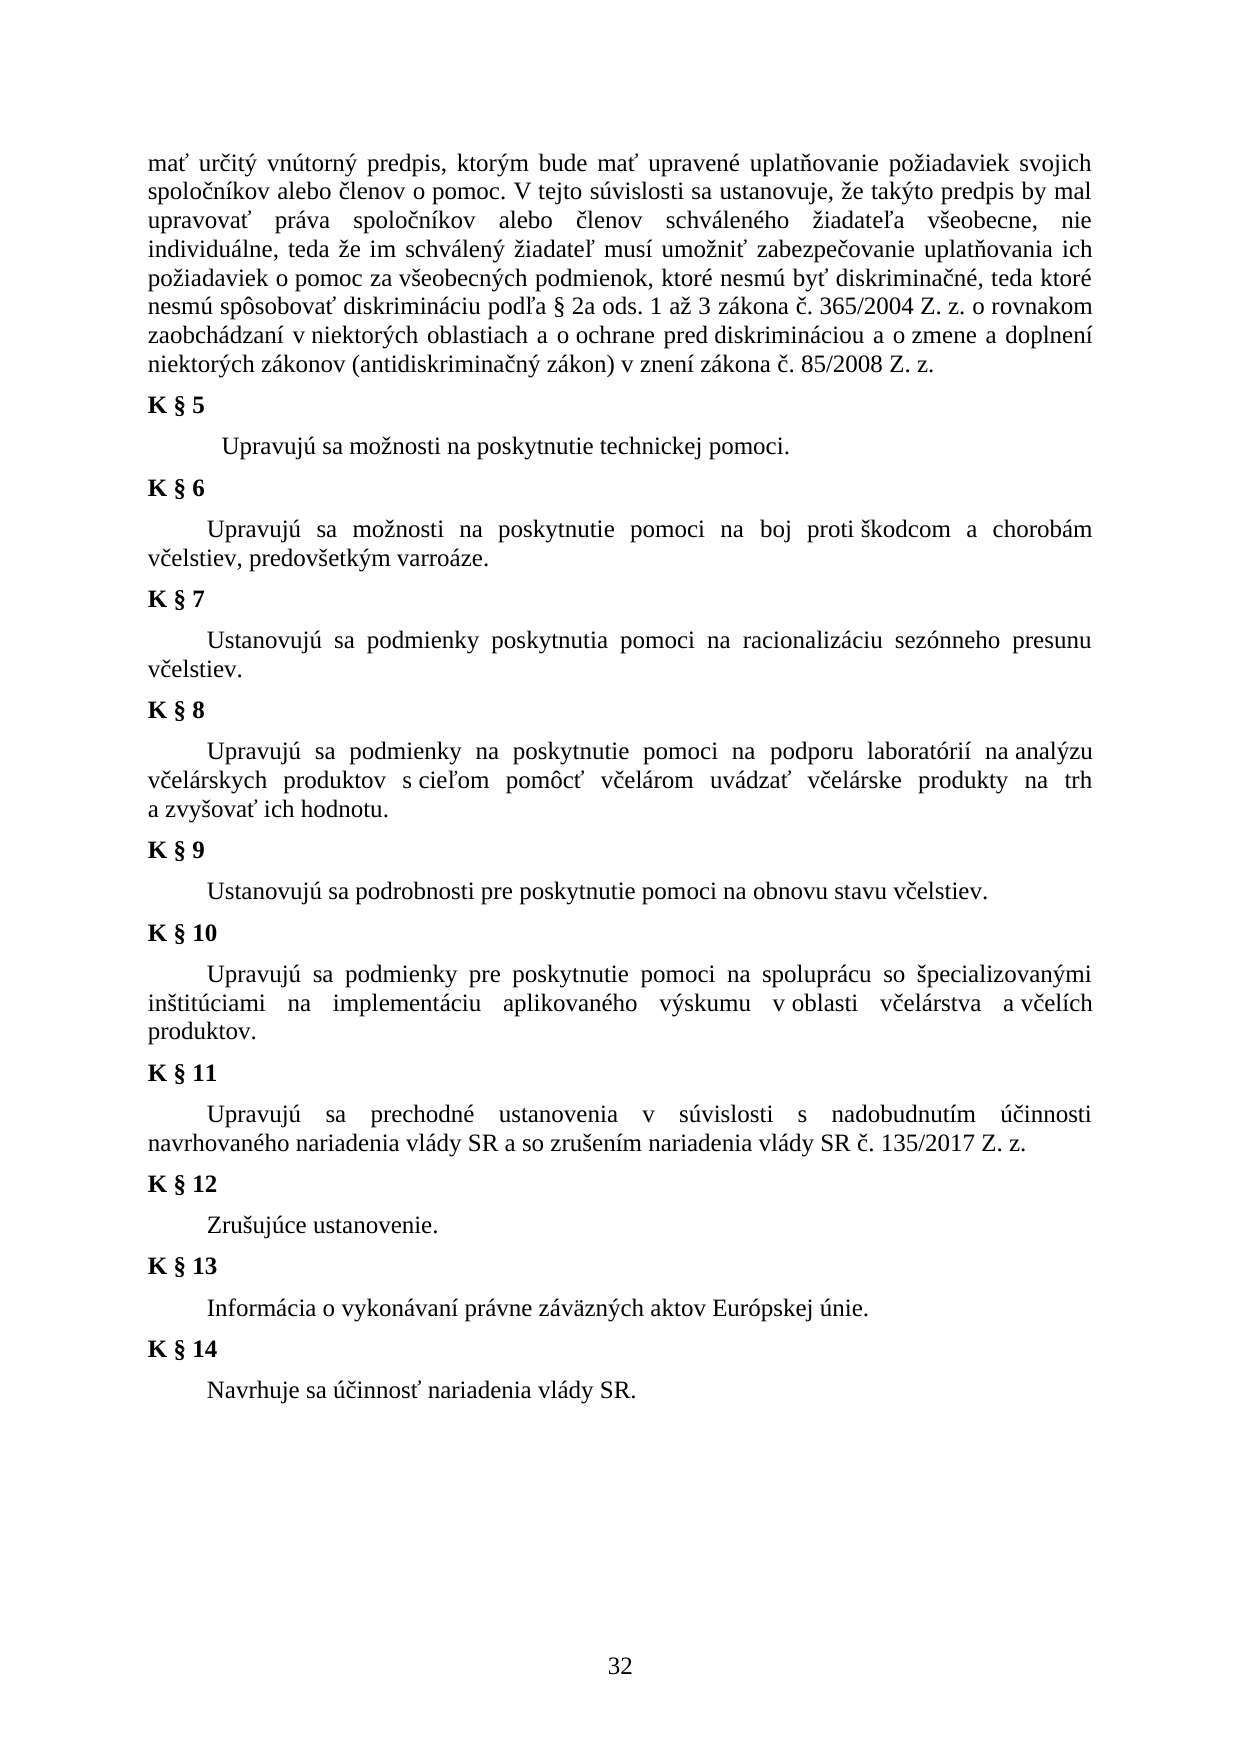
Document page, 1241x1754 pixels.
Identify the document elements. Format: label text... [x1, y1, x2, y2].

text Upravujú sa prechodné ustanovenia v súvislosti s nadobudnutím účinnosti navrhovaného nariadenia vlády SR a so zrušením nariadenia vlády SR č. 135/2017 Z. z. [148, 1099, 1093, 1156]
text Upravujú sa podmienky na poskytnutie pomoci na podporu laboratórií na analýzu včelárskych produktov s cieľom pomôcť včelárom uvádzať včelárske produkty na trh a zvyšovať ich hodnotu. [148, 736, 1093, 823]
text K § 13 [148, 1251, 1093, 1280]
text K § 10 [148, 918, 1093, 946]
text Informácia o vykonávaní právne záväzných aktov Európskej únie. [207, 1293, 1093, 1321]
text Upravujú sa možnosti na poskytnutie pomoci na boj proti škodcom a chorobám včelstiev, predovšetkým varroáze. [148, 514, 1093, 571]
text K § 6 [148, 473, 1093, 501]
text Ustanovujú sa podmienky poskytnutia pomoci na racionalizáciu sezónneho presunu včelstiev. [148, 625, 1093, 683]
text Navrhuje sa účinnosť nariadenia vlády SR. [207, 1375, 1093, 1404]
text K § 5 [148, 390, 1093, 419]
text K § 12 [148, 1169, 1093, 1198]
text Zrušujúce ustanovenie. [207, 1210, 1093, 1239]
text K § 7 [148, 584, 1093, 613]
text Upravujú sa podmienky pre poskytnutie pomoci na spoluprácu so špecializovanými inštitúciami na implementáciu aplikovaného výskumu v oblasti včelárstva a včelích produktov. [148, 959, 1093, 1045]
text Upravujú sa možnosti na poskytnutie technickej pomoci. [148, 431, 1093, 460]
text K § 14 [148, 1334, 1093, 1363]
text K § 9 [148, 835, 1093, 864]
text K § 8 [148, 695, 1093, 724]
text K § 11 [148, 1058, 1093, 1086]
text Ustanovujú sa podrobnosti pre poskytnutie pomoci na obnovu stavu včelstiev. [148, 876, 1093, 905]
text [148, 148, 1093, 378]
